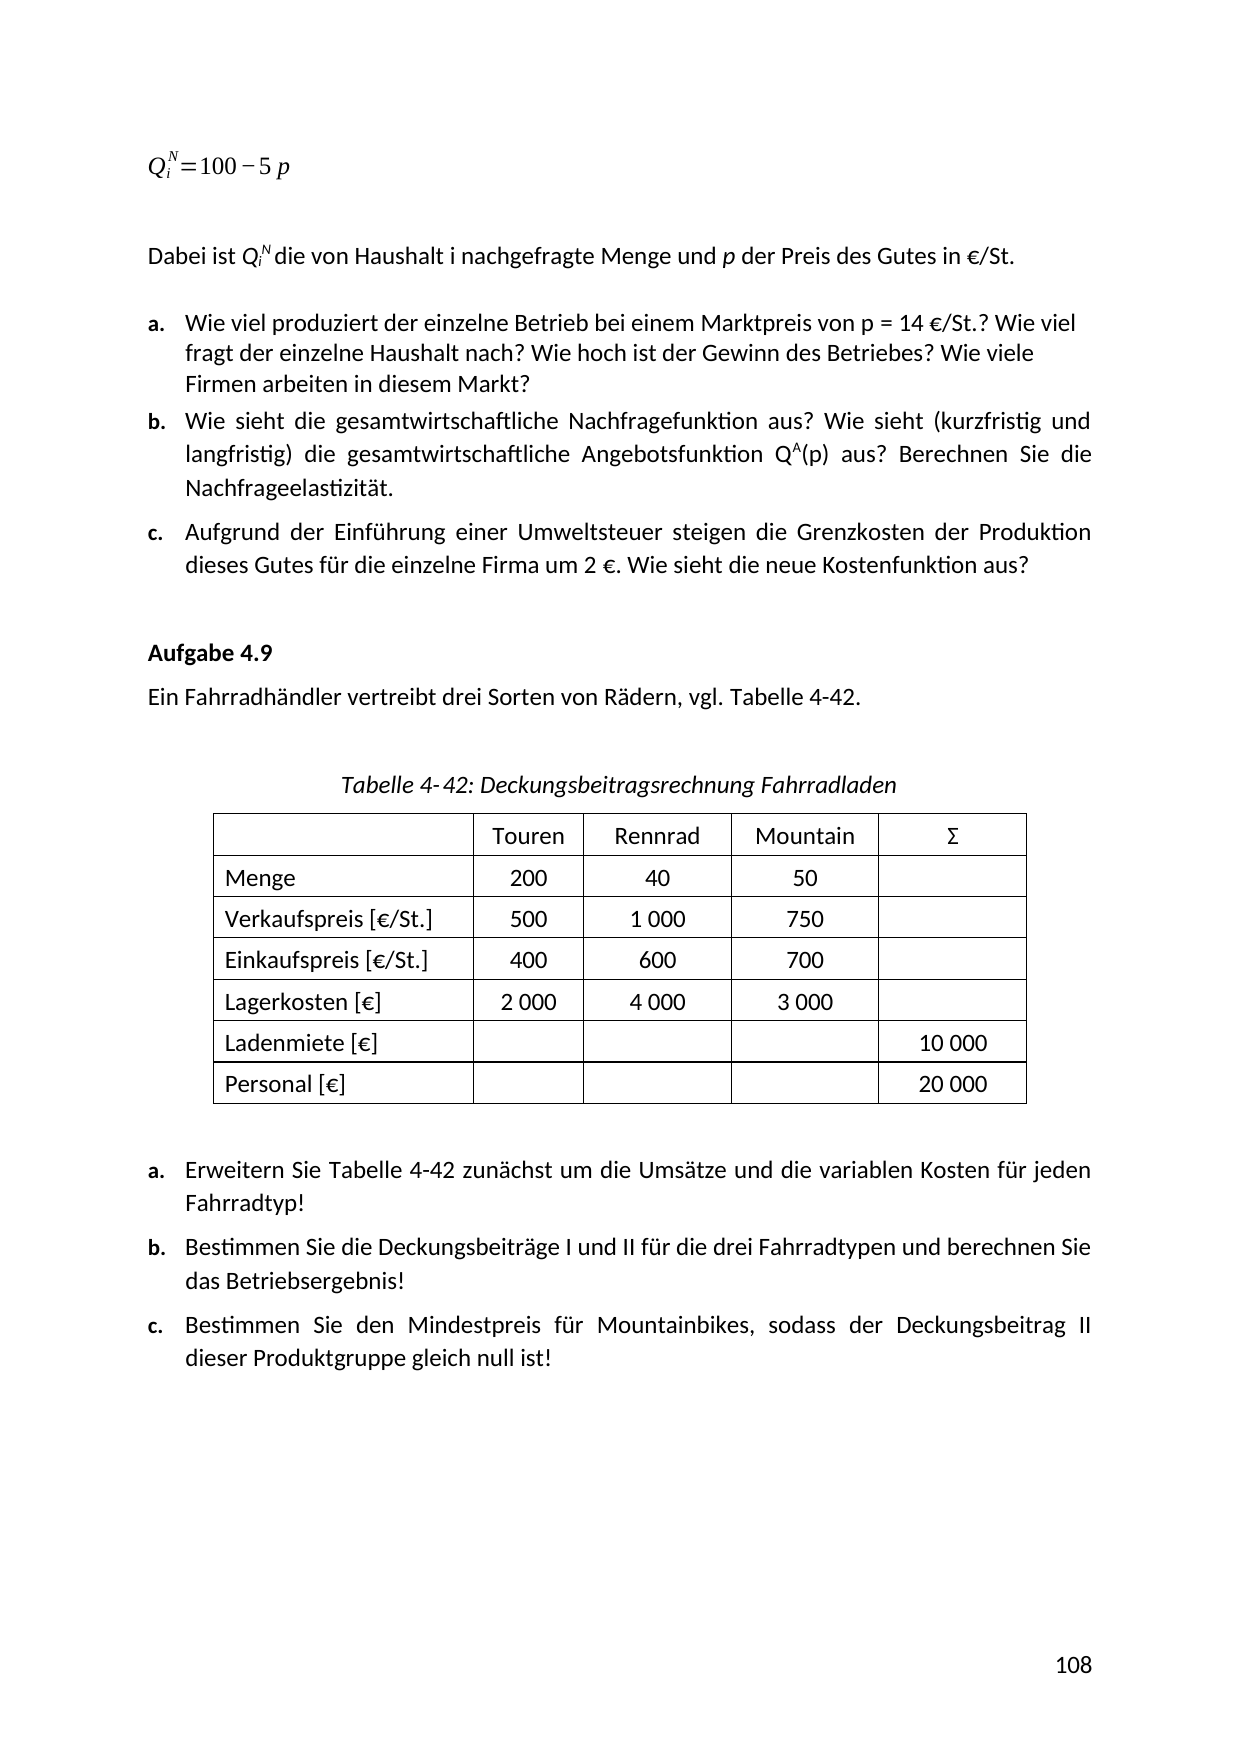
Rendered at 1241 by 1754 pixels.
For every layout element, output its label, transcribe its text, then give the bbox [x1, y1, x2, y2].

text Aufgabe 4.9 [148, 637, 1092, 668]
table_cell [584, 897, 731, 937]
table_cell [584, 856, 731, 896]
text Ein Fahrradhändler vertreibt drei Sorten von Rädern, vgl. Tabelle 4 -42. [148, 681, 1092, 712]
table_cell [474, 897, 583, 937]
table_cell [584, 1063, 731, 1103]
text Tabelle 4-42: Deckungsbeitragsrechnung Fahrradladen [148, 769, 1092, 800]
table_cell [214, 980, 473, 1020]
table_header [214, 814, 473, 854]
text Dabei ist QiN die von Haushalt i nachgefragte Menge und p der Preis des Gutes in €/St. [148, 240, 1092, 271]
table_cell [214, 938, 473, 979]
list Wie sieht die gesamtwirtschaftliche Nachfragefunktion aus? Wie sieht (kurzfristig und langfristig) die gesamtwirtschaftliche Angebotsfunktion QA(p) aus? Berechnen Sie die Nachfrageelastizität. [148, 405, 1092, 502]
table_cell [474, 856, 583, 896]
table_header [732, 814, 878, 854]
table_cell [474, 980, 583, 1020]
list Aufgrund der Einführung einer Umweltsteuer steigen die Grenzkosten der Produktion dieses Gutes für die einzelne Firma um 2 €. Wie sieht die neue Kostenfunktion aus? [148, 516, 1092, 580]
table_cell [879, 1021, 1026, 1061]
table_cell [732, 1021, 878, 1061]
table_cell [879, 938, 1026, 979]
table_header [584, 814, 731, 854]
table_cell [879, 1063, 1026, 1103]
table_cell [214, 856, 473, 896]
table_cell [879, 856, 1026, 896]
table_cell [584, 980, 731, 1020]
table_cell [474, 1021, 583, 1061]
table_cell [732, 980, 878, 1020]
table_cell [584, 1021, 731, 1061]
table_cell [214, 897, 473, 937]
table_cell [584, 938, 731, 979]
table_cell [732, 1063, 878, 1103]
list Wie viel produziert der einzelne Betrieb bei einem Marktpreis von p = 14 €/St.? Wie viel fragt der einzelne Haushalt nach? Wie hoch ist der Gewinn des Betriebes? Wie viele Firmen arbeiten in diesem Markt? [148, 307, 1092, 399]
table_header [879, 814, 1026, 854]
list Erweitern Sie Tabelle 4 -42 zunächst um die Umsätze und die variablen Kosten für jeden Fahrradtyp! [148, 1154, 1092, 1218]
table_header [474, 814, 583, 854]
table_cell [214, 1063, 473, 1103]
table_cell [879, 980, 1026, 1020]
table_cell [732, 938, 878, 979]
list Bestimmen Sie die Deckungsbeiträge I und II für die drei Fahrradtypen und berechnen Sie das Betriebsergebnis! [148, 1231, 1092, 1296]
list Bestimmen Sie den Mindestpreis für Mountainbikes, sodass der Deckungsbeitrag II dieser Produktgruppe gleich null ist! [148, 1309, 1092, 1373]
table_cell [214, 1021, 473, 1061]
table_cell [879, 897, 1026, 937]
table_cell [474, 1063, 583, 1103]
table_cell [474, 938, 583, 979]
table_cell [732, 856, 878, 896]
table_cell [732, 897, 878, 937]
